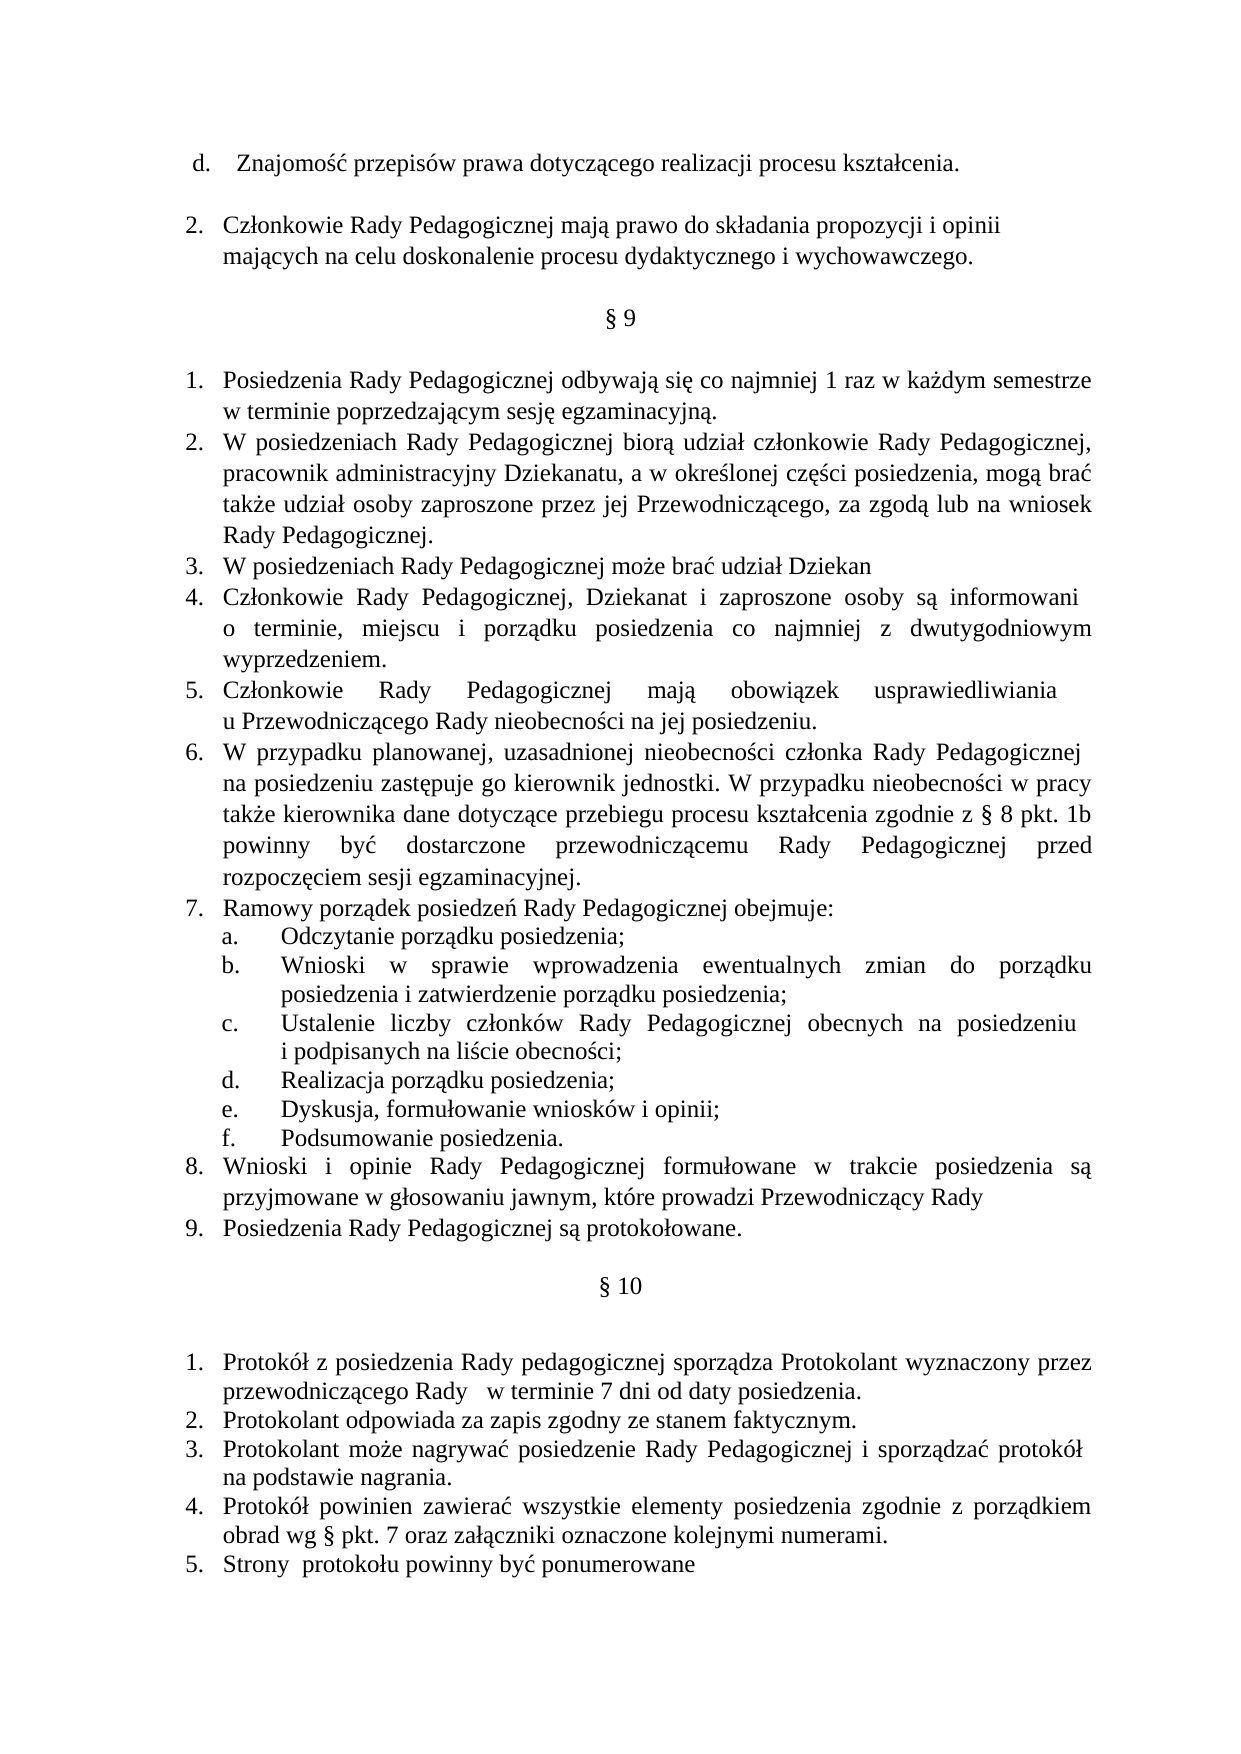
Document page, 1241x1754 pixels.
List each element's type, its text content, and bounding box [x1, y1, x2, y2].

list Ramowy porządek posiedzeń Rady Pedagogicznej obejmuje: [185, 893, 1093, 921]
list Protokół z posiedzenia Rady pedagogicznej sporządza Protokolant wyznaczony przez przewodniczącego Rady w terminie 7 dni od daty posiedzenia. [185, 1347, 1093, 1405]
list Protokolant może nagrywać posiedzenie Rady Pedagogicznej i sporządzać protokół na podstawie nagrania. [185, 1434, 1093, 1491]
list Protokół powinien zawierać wszystkie elementy posiedzenia zgodnie z porządkiem obrad wg § pkt. 7 oraz załączniki oznaczone kolejnymi numerami. [185, 1491, 1093, 1549]
list Posiedzenia Rady Pedagogicznej odbywają się co najmniej 1 raz w każdym semestrze w terminie poprzedzającym sesję egzaminacyjną. [185, 365, 1093, 425]
list Dyskusja, formułowanie wniosków i opinii; [221, 1094, 1093, 1123]
list Członkowie Rady Pedagogicznej mają prawo do składania propozycji i opinii mających na celu doskonalenie procesu dydaktycznego i wychowawczego. [185, 210, 1093, 269]
list W posiedzeniach Rady Pedagogicznej biorą udział członkowie Rady Pedagogicznej, pracownik administracyjny Dziekanatu, a w określonej części posiedzenia, mogą brać także udział osoby zaproszone przez jej Przewodniczącego, za zgodą lub na wniosek Rady Pedagogicznej. [185, 427, 1093, 549]
list Ustalenie liczby członków Rady Pedagogicznej obecnych na posiedzeniu i podpisanych na liście obecności; [221, 1008, 1093, 1065]
list Członkowie Rady Pedagogicznej, Dziekanat i zaproszone osoby są informowani o terminie, miejscu i porządku posiedzenia co najmniej z dwutygodniowym wyprzedzeniem. [185, 582, 1093, 673]
list W posiedzeniach Rady Pedagogicznej może brać udział Dziekan [185, 551, 1093, 580]
list Wnioski w sprawie wprowadzenia ewentualnych zmian do porządku posiedzenia i zatwierdzenie porządku posiedzenia; [221, 950, 1093, 1008]
list Posiedzenia Rady Pedagogicznej są protokołowane. [185, 1213, 1093, 1242]
list § 10 [148, 1271, 1093, 1300]
list Protokolant odpowiada za zapis zgodny ze stanem faktycznym. [185, 1405, 1093, 1434]
list Podsumowanie posiedzenia. [221, 1123, 1093, 1151]
list Realizacja porządku posiedzenia; [221, 1065, 1093, 1094]
list Znajomość przepisów prawa dotyczącego realizacji procesu kształcenia. [192, 148, 1093, 176]
list W przypadku planowanej, uzasadnionej nieobecności członka Rady Pedagogicznej na posiedzeniu zastępuje go kierownik jednostki. W przypadku nieobecności w pracy także kierownika dane dotyczące przebiegu procesu kształcenia zgodnie z § 8 pkt. 1b powinny być dostarczone przewodniczącemu Rady Pedagogicznej przed rozpoczęciem sesji egzaminacyjnej. [185, 737, 1093, 890]
list Wnioski i opinie Rady Pedagogicznej formułowane w trakcie posiedzenia są przyjmowane w głosowaniu jawnym, które prowadzi Przewodniczący Rady [185, 1151, 1093, 1211]
list Członkowie Rady Pedagogicznej mają obowiązek usprawiedliwiania u Przewodniczącego Rady nieobecności na jej posiedzeniu. [185, 675, 1093, 735]
list § 9 [148, 303, 1093, 332]
list Strony protokołu powinny być ponumerowane [185, 1549, 1093, 1577]
list Odczytanie porządku posiedzenia; [221, 921, 1093, 950]
